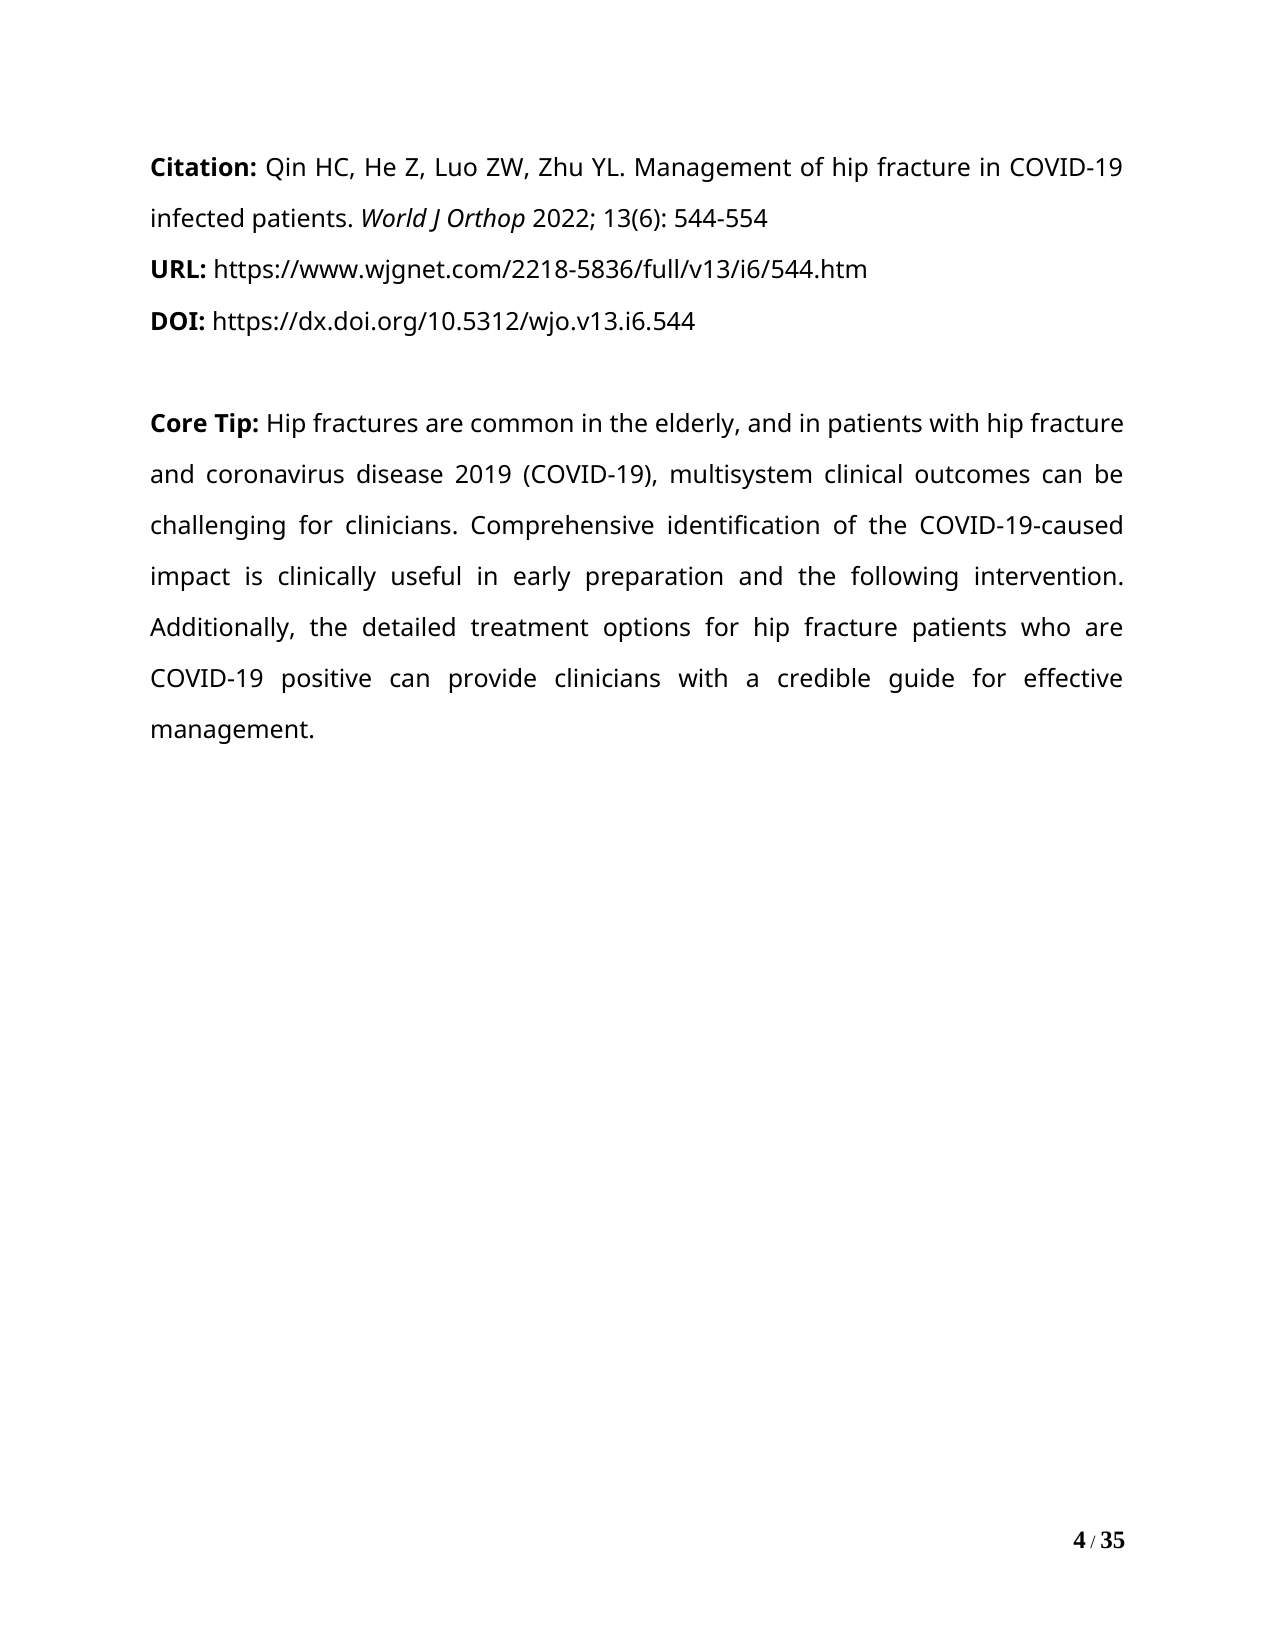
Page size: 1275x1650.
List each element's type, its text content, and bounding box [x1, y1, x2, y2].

text DOI: https://dx.doi.org/10.5312/wjo.v13.i6.544 [150, 303, 1125, 337]
text Citation: Qin HC, He Z, Luo ZW, Zhu YL. Management of hip fracture in COVID-19 infected patients. World J Orthop 2022; 13(6): 544-554 [150, 150, 1125, 235]
text URL: https://www.wjgnet.com/2218-5836/full/v13/i6/544.htm [150, 252, 1125, 286]
text Core Tip: Hip fractures are common in the elderly, and in patients with hip fracture and coronavirus disease 2019 (COVID-19), multisystem clinical outcomes can be challenging for clinicians. Comprehensive identification of the COVID-19-caused impact is clinically useful in early preparation and the following intervention. Additionally, the detailed treatment options for hip fracture patients who are COVID-19 positive can provide clinicians with a credible guide for effective management. [150, 405, 1125, 746]
